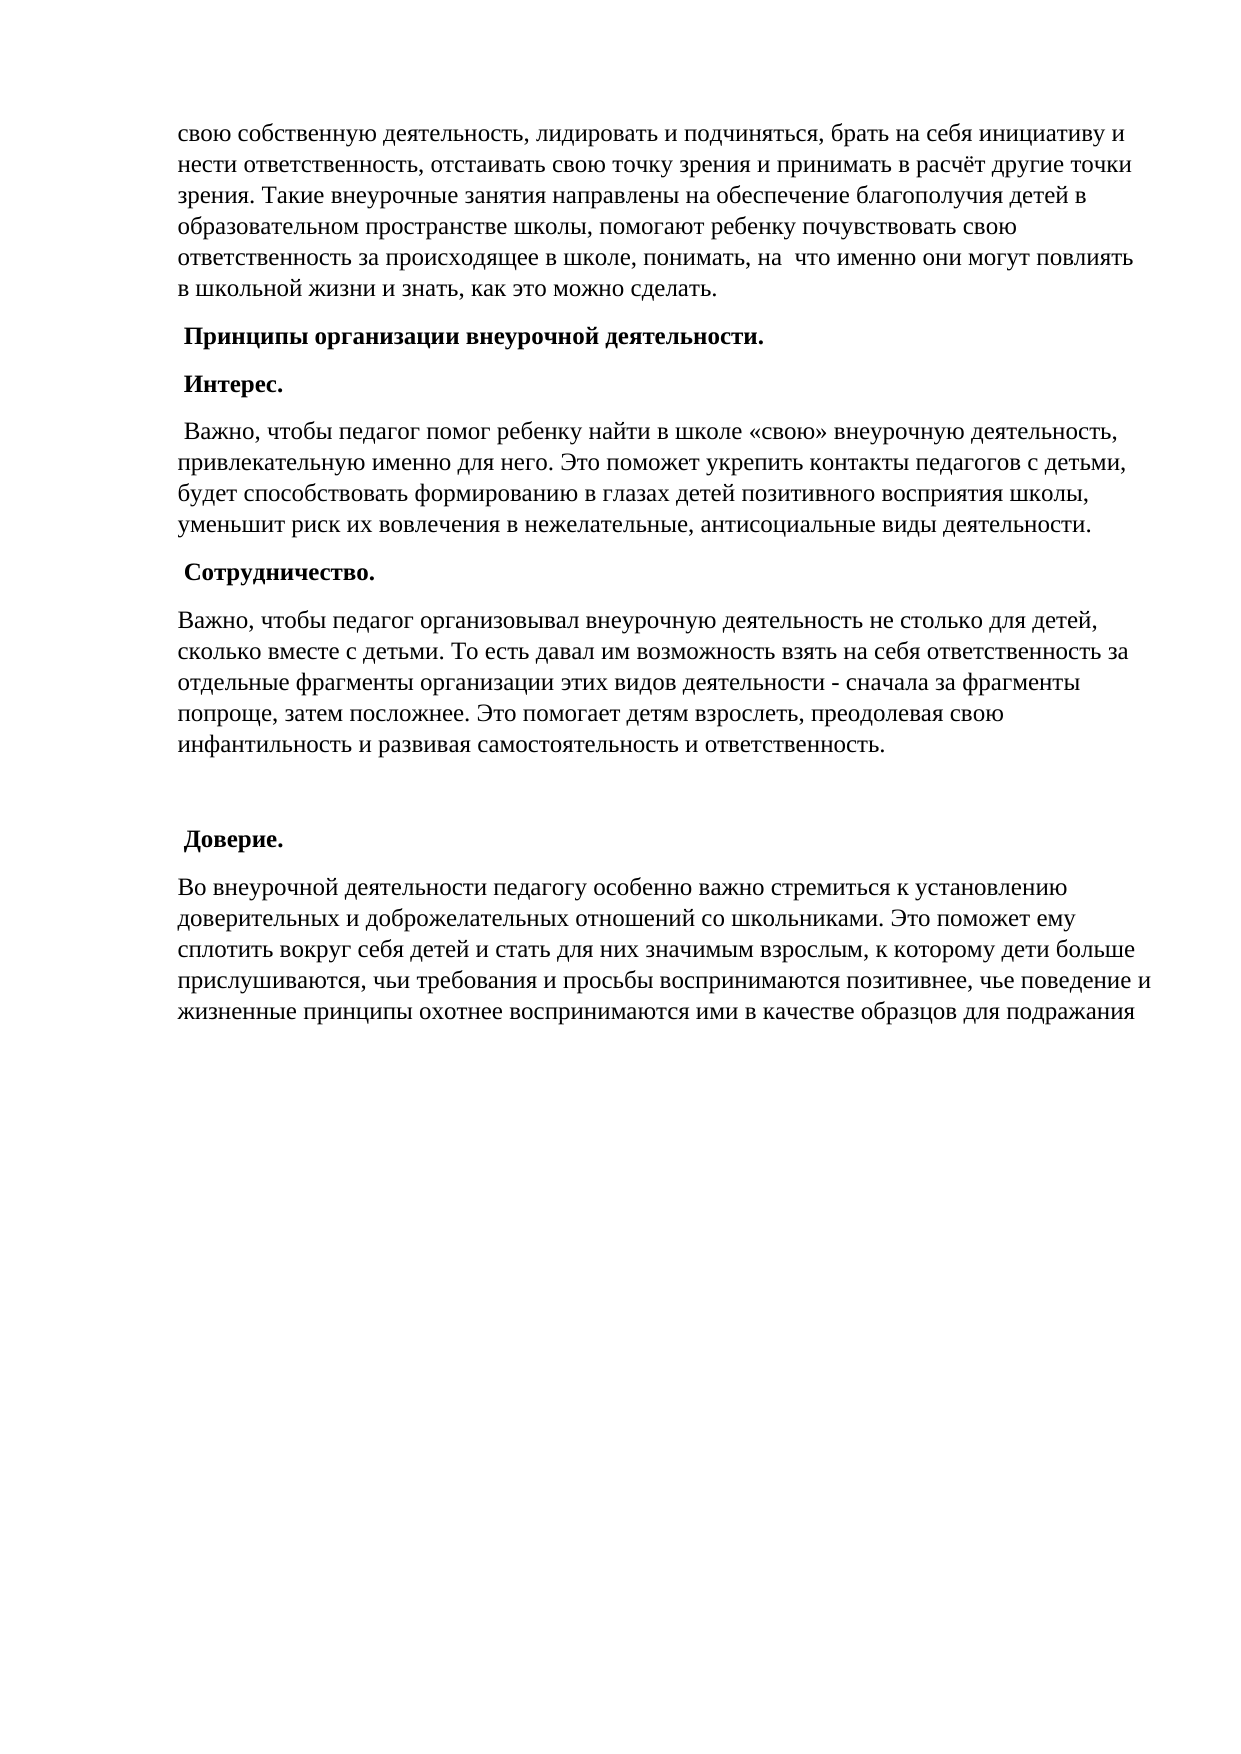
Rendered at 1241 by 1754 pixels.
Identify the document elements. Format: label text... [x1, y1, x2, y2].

text Важно, чтобы педагог помог ребенку найти в школе «свою» внеурочную деятельность, привлекательную именно для него. Это поможет укрепить контакты педагогов с детьми, будет способствовать формированию в глазах детей позитивного восприятия школы, уменьшит риск их вовлечения в нежелательные, антисоциальные виды деятельности. [177, 416, 1152, 538]
text Важно, чтобы педагог организовывал внеурочную деятельность не столько для детей, сколько вместе с детьми. То есть давал им возможность взять на себя ответственность за отдельные фрагменты организации этих видов деятельности - сначала за фрагменты попроще, затем посложнее. Это помогает детям взрослеть, преодолевая свою инфантильность и развивая самостоятельность и ответственность. [177, 605, 1152, 758]
text Интерес. [177, 369, 1152, 397]
text Во внеурочной деятельности педагогу особенно важно стремиться к установлению доверительных и доброжелательных отношений со школьниками. Это поможет ему сплотить вокруг себя детей и стать для них значимым взрослым, к которому дети больше прислушиваются, чьи требования и просьбы воспринимаются позитивнее, чье поведение и жизненные принципы охотнее воспринимаются ими в качестве образцов для подражания [177, 872, 1152, 1025]
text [177, 118, 1152, 302]
text Сотрудничество. [177, 557, 1152, 586]
text Доверие. [177, 824, 1152, 853]
text Принципы организации внеурочной деятельности. [177, 321, 1152, 350]
